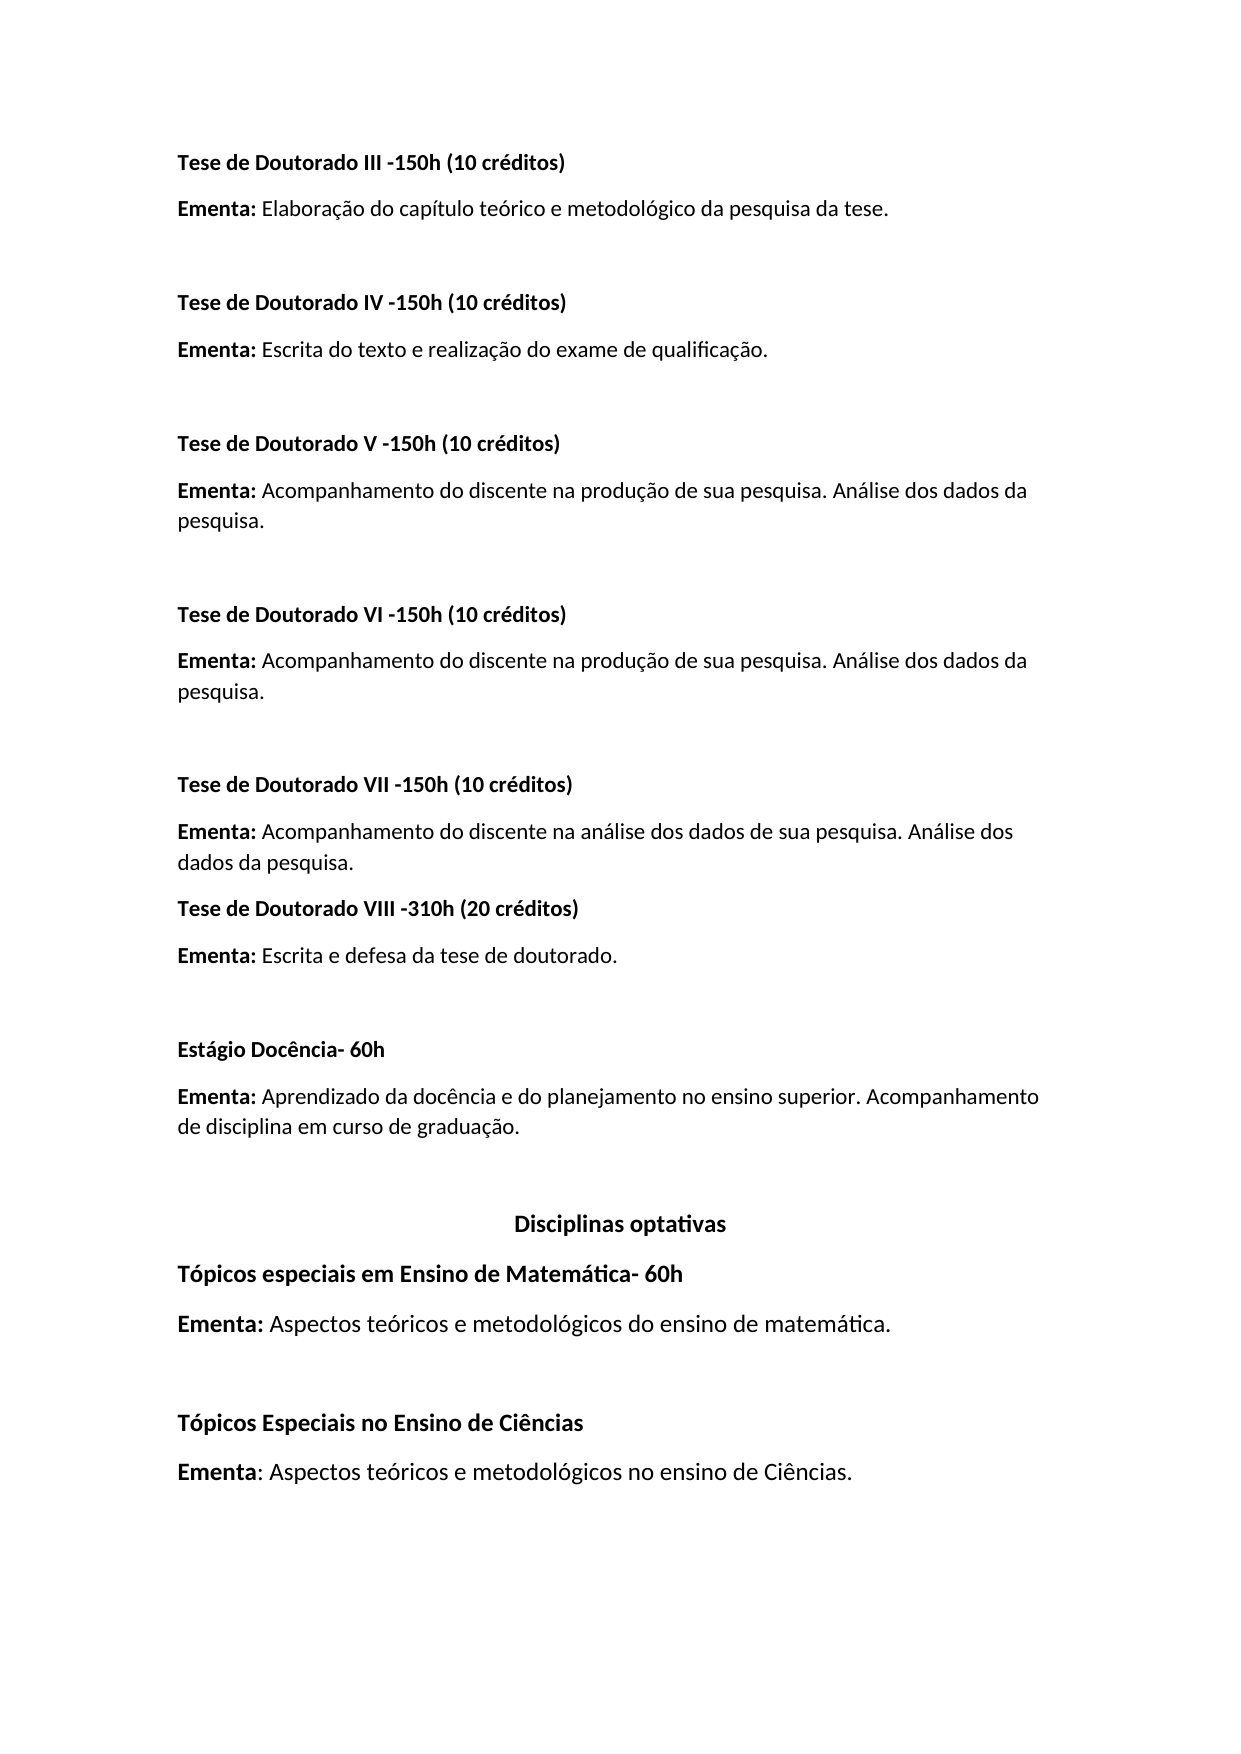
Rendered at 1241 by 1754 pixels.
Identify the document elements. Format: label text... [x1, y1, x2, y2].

text Ementa: Aprendizado da docência e do planejamento no ensino superior. Acompanhamento de disciplina em curso de graduação. [177, 1082, 1063, 1140]
text Tese de Doutorado VIII -310h (20 créditos) [177, 894, 1063, 922]
text Ementa: Aspectos teóricos e metodológicos no ensino de Ciências. [177, 1457, 1063, 1487]
text Disciplinas optativas [177, 1209, 1063, 1239]
text Ementa: Aspectos teóricos e metodológicos do ensino de matemática. [177, 1308, 1063, 1338]
text Ementa: Elaboração do capítulo teórico e metodológico da pesquisa da tese. [177, 194, 1063, 222]
text Tópicos Especiais no Ensino de Ciências [177, 1407, 1063, 1437]
text Ementa: Acompanhamento do discente na produção de sua pesquisa. Análise dos dados da pesquisa. [177, 647, 1063, 705]
text Tese de Doutorado III -150h (10 créditos) [177, 148, 1063, 176]
text Estágio Docência- 60h [177, 1035, 1063, 1063]
text Tese de Doutorado IV -150h (10 créditos) [177, 288, 1063, 316]
text Ementa: Acompanhamento do discente na análise dos dados de sua pesquisa. Análise dos dados da pesquisa. [177, 817, 1063, 876]
text Ementa: Escrita e defesa da tese de doutorado. [177, 941, 1063, 969]
text Tese de Doutorado V -150h (10 créditos) [177, 429, 1063, 457]
text Tese de Doutorado VII -150h (10 créditos) [177, 771, 1063, 798]
text Ementa: Escrita do texto e realização do exame de qualificação. [177, 335, 1063, 363]
text Tópicos especiais em Ensino de Matemática- 60h [177, 1258, 1063, 1289]
text Tese de Doutorado VI -150h (10 créditos) [177, 600, 1063, 628]
text Ementa: Acompanhamento do discente na produção de sua pesquisa. Análise dos dados da pesquisa. [177, 476, 1063, 534]
